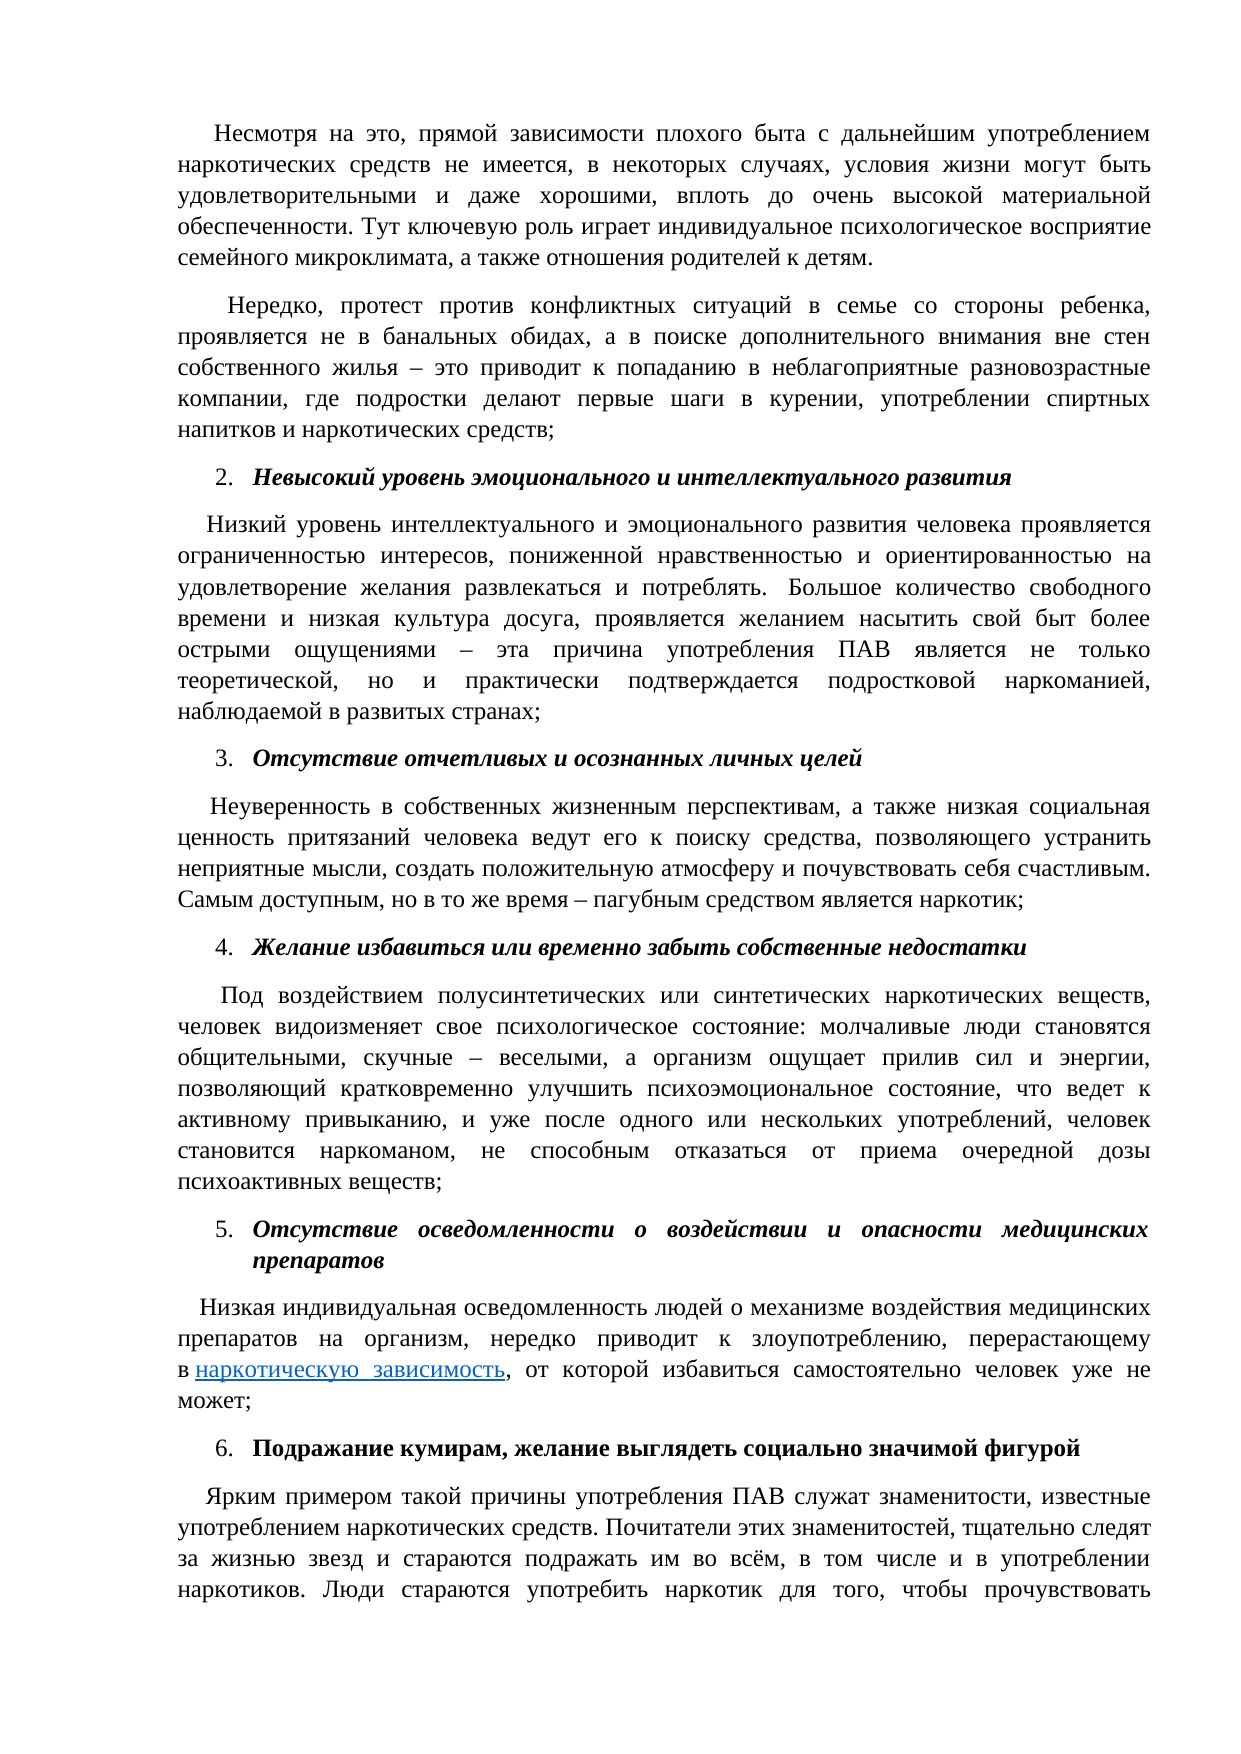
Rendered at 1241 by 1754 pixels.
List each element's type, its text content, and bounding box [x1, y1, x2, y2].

text Низкая индивидуальная осведомленность людей о механизме воздействия медицинских препаратов на организм, нередко приводит к злоупотреблению, перерастающему в наркотическую зависимость, от которой избавиться самостоятельно человек уже не может; [177, 1292, 1152, 1414]
text Неуверенность в собственных жизненным перспективам, а также низкая социальная ценность притязаний человека ведут его к поиску средства, позволяющего устранить неприятные мысли, создать положительную атмосферу и почувствовать себя счастливым. Самым доступным, но в то же время – пагубным средством является наркотик; [177, 791, 1152, 913]
text Нередко, протест против конфликтных ситуаций в семье со стороны ребенка, проявляется не в банальных обидах, а в поиске дополнительного внимания вне стен собственного жилья – это приводит к попаданию в неблагоприятные разновозрастные компании, где подростки делают первые шаги в курении, употреблении спиртных напитков и наркотических средств; [177, 290, 1152, 443]
list Желание избавиться или временно забыть собственные недостатки [215, 932, 1152, 961]
list Подражание кумирам, желание выглядеть социально значимой фигурой [215, 1433, 1152, 1462]
list Невысокий уровень эмоционального и интеллектуального развития [215, 462, 1152, 491]
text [177, 1481, 1152, 1603]
text Низкий уровень интеллектуального и эмоционального развития человека проявляется ограниченностью интересов, пониженной нравственностью и ориентированностью на удовлетворение желания развлекаться и потреблять. Большое количество свободного времени и низкая культура досуга, проявляется желанием насытить свой быт более острыми ощущениями – эта причина употребления ПАВ является не только теоретической, но и практически подтверждается подростковой наркоманией, наблюдаемой в развитых странах; [177, 509, 1152, 724]
list Отсутствие отчетливых и осознанных личных целей [215, 743, 1152, 772]
list Отсутствие осведомленности о воздействии и опасности медицинских препаратов [215, 1214, 1152, 1273]
text Под воздействием полусинтетических или синтетических наркотических веществ, человек видоизменяет свое психологическое состояние: молчаливые люди становятся общительными, скучные – веселыми, а организм ощущает прилив сил и энергии, позволяющий кратковременно улучшить психоэмоциональное состояние, что ведет к активному привыканию, и уже после одного или нескольких употреблений, человек становится наркоманом, не способным отказаться от приема очередной дозы психоактивных веществ; [177, 980, 1152, 1195]
text Несмотря на это, прямой зависимости плохого быта с дальнейшим употреблением наркотических средств не имеется, в некоторых случаях, условия жизни могут быть удовлетворительными и даже хорошими, вплоть до очень высокой материальной обеспеченности. Тут ключевую роль играет индивидуальное психологическое восприятие семейного микроклимата, а также отношения родителей к детям. [177, 118, 1152, 271]
